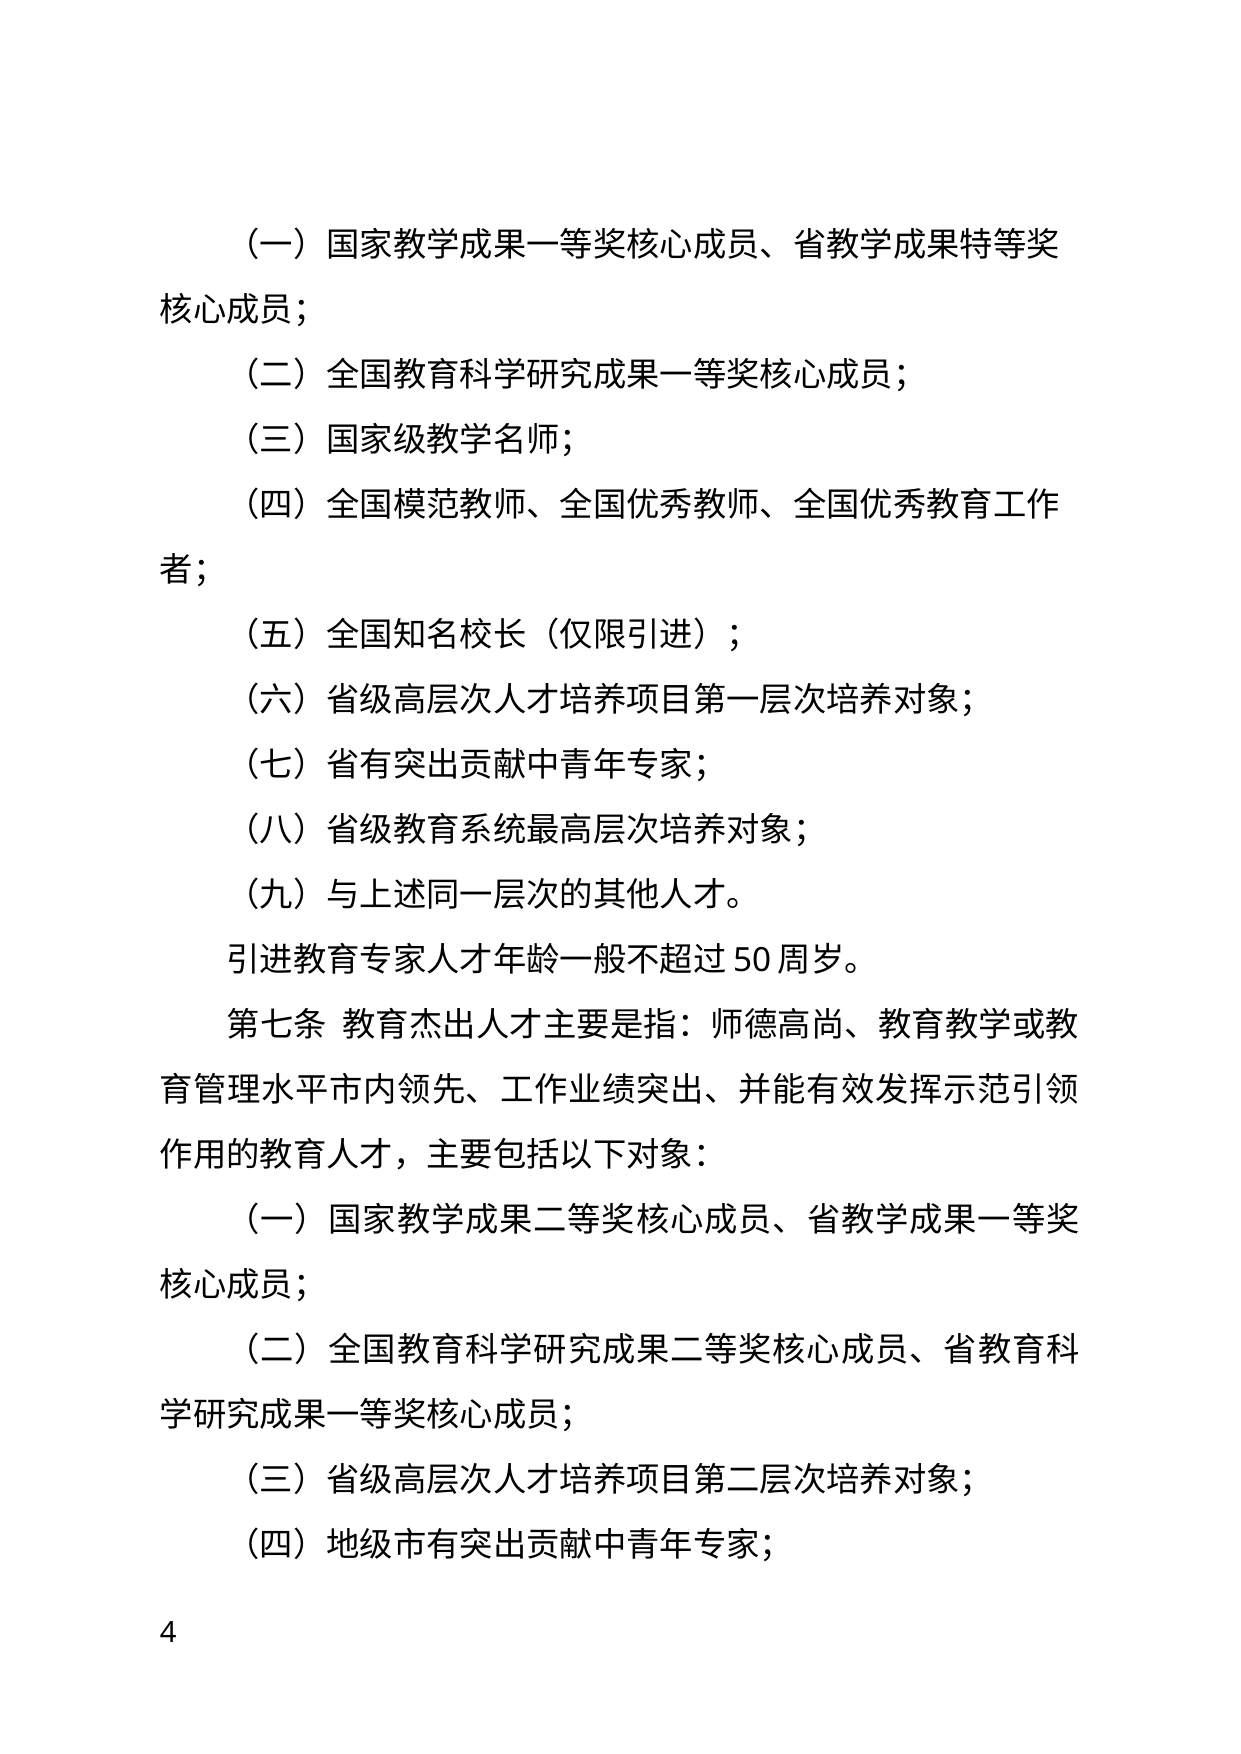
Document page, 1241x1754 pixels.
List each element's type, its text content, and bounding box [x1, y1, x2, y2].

text （二）全国教育科学研究成果一等奖核心成员； [159, 339, 1081, 404]
text 第七条 教育杰出人才主要是指：师德高尚、教育教学或教育管理水平市内领先、工作业绩突出、并能有效发挥示范引领作用的教育人才，主要包括以下对象： [159, 989, 1081, 1184]
text （一）国家教学成果二等奖核心成员、省教学成果一等奖核心成员； [159, 1184, 1081, 1314]
text （五）全国知名校长（仅限引进）； [159, 599, 1081, 664]
text （四）全国模范教师、全国优秀教师、全国优秀教育工作者； [159, 469, 1081, 599]
text （一）国家教学成果一等奖核心成员、省教学成果特等奖核心成员； [159, 209, 1081, 339]
text （二）全国教育科学研究成果二等奖核心成员、省教育科学研究成果一等奖核心成员； [159, 1314, 1081, 1444]
text 引进教育专家人才年龄一般不超过50周岁。 [159, 924, 1081, 989]
text （九）与上述同一层次的其他人才。 [159, 859, 1081, 924]
text （四）地级市有突出贡献中青年专家； [159, 1509, 1081, 1574]
text （六）省级高层次人才培养项目第一层次培养对象； [159, 664, 1081, 729]
text （八）省级教育系统最高层次培养对象； [159, 794, 1081, 859]
text （三）省级高层次人才培养项目第二层次培养对象； [159, 1444, 1081, 1509]
text （七）省有突出贡献中青年专家； [159, 729, 1081, 794]
text （三）国家级教学名师； [159, 404, 1081, 469]
